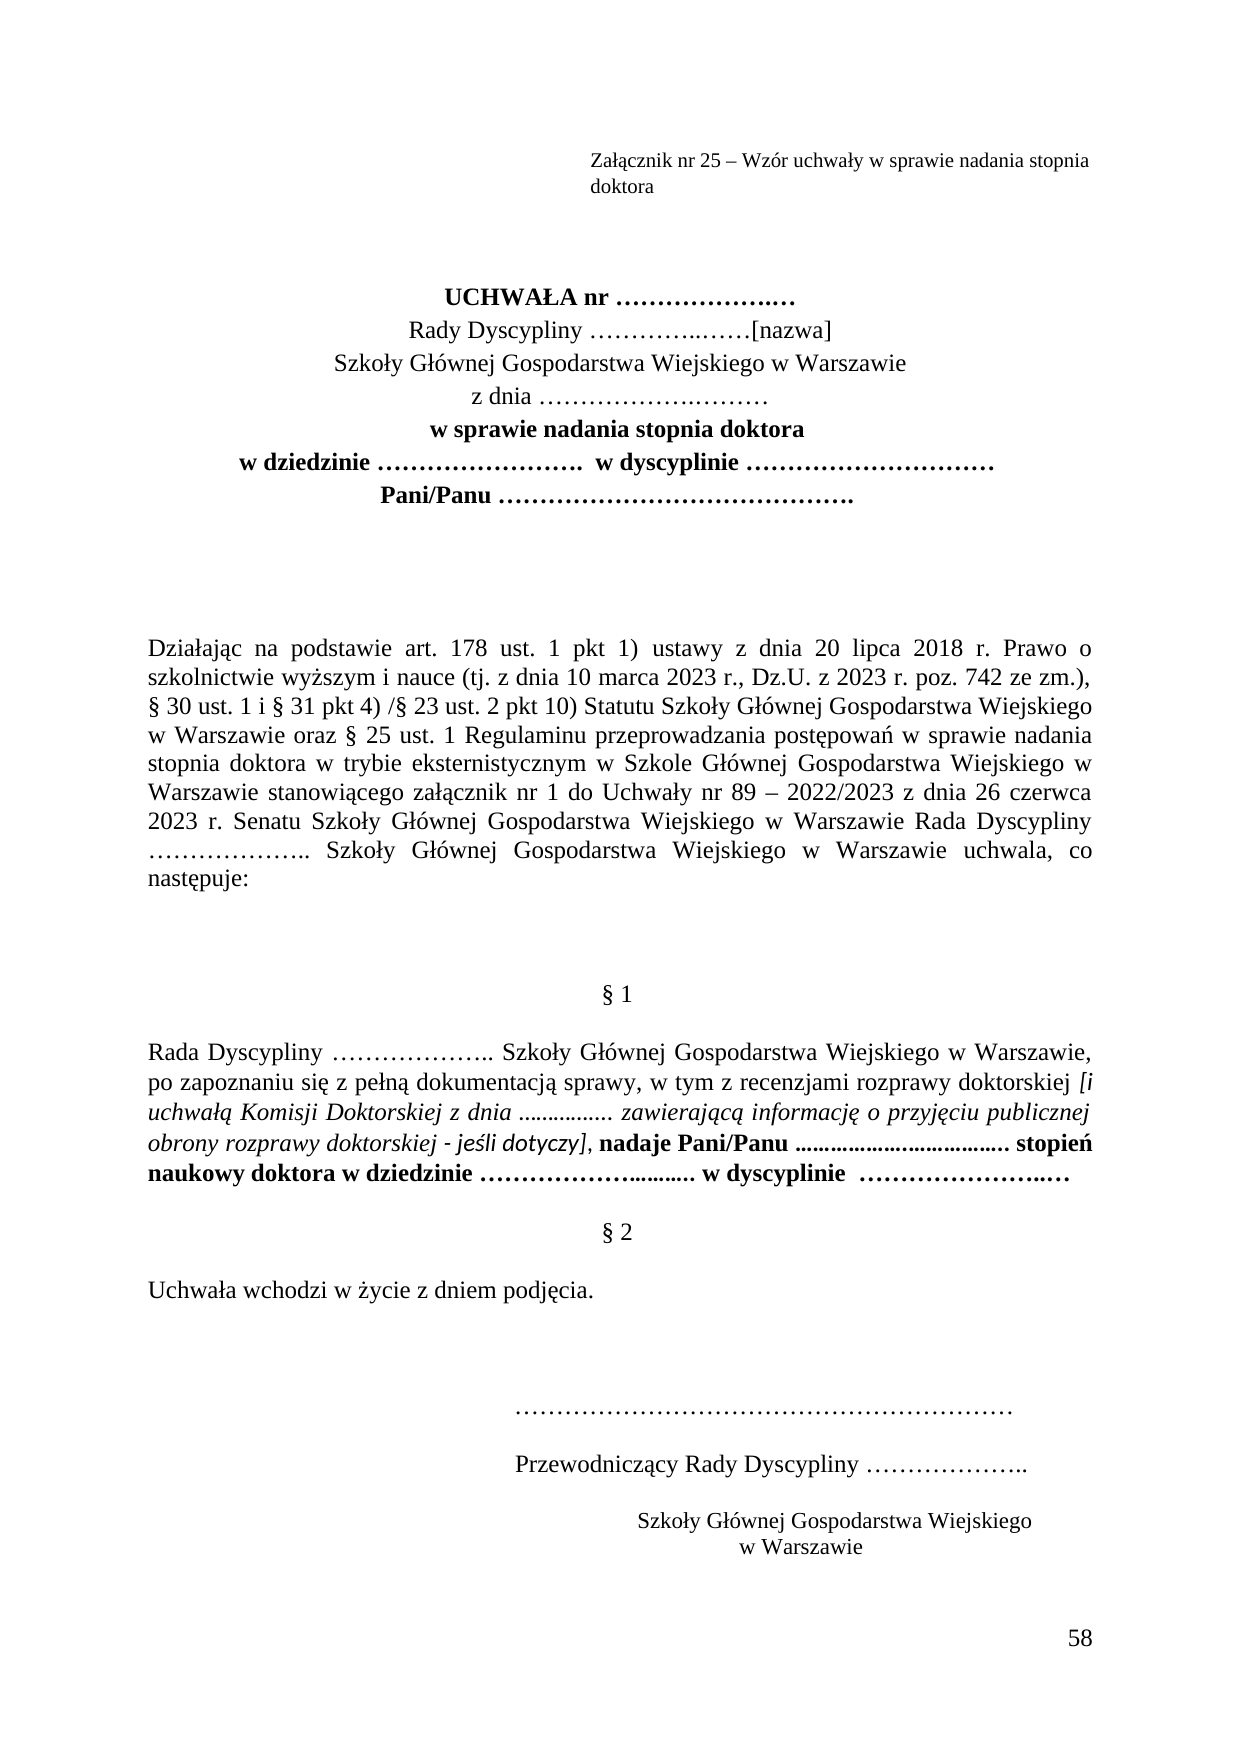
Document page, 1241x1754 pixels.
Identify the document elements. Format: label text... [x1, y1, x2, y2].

text UCHWAŁA nr ……………….… [148, 282, 1093, 311]
text Przewodniczący Rady Dyscypliny ……………….. [441, 1449, 1093, 1478]
text …………………………………………………… [368, 1391, 1093, 1420]
text § 2 [148, 1217, 1093, 1246]
text Pani/Panu ……………………………………. [148, 480, 1093, 509]
text Załącznik nr 25 – Wzór uchwały w sprawie nadania stopnia doktora [590, 148, 1093, 198]
text Działając na podstawie art. 178 ust. 1 pkt 1) ustawy z dnia 20 lipca 2018 r. Prawo o szkolnictwie wyższym i nauce (tj. z dnia 10 marca 2023 r., Dz.U. z 2023 r. poz. 742 ze zm.), § 30 ust. 1 i § 31 pkt 4) /§ 23 ust. 2 pkt 10) Statutu Szkoły Głównej Gospodarstwa Wiejskiego w Warszawie oraz § 25 ust. 1 Regulaminu przeprowadzania postępowań w sprawie nadania stopnia doktora w trybie eksternistycznym w Szkole Głównej Gospodarstwa Wiejskiego w Warszawie stanowiącego załącznik nr 1 do Uchwały nr 89 – 2022/2023 z dnia 26 czerwca 2023 r. Senatu Szkoły Głównej Gospodarstwa Wiejskiego w Warszawie Rada Dyscypliny ……………….. Szkoły Głównej Gospodarstwa Wiejskiego w Warszawie uchwala, co następuje: [148, 633, 1093, 892]
text § 1 [148, 979, 1093, 1008]
text Rady Dyscypliny …………..……[nazwa] [148, 315, 1093, 344]
text Szkoły Głównej Gospodarstwa Wiejskiego w Warszawie [148, 348, 1093, 377]
text Szkoły Głównej Gospodarstwa Wiejskiego w Warszawie [515, 1507, 1093, 1559]
text Uchwała wchodzi w życie z dniem podjęcia. [148, 1275, 1093, 1304]
text w dziedzinie ……………………. w dyscyplinie ………………………… [148, 447, 1093, 476]
text Rada Dyscypliny ……………….. Szkoły Głównej Gospodarstwa Wiejskiego w Warszawie, po zapoznaniu się z pełną dokumentacją sprawy, w tym z recenzjami rozprawy doktorskiej [i uchwałą Komisji Doktorskiej z dnia ………….... zawierającą informację o przyjęciu publicznej obrony rozprawy doktorskiej - jeśli dotyczy], nadaje Pani/Panu ……………….…………….. stopień naukowy doktora w dziedzinie ……………………….. w dyscyplinie …………………..… [148, 1037, 1093, 1188]
text z dnia ……………….……… [148, 381, 1093, 410]
text w sprawie nadania stopnia doktora [148, 414, 1093, 443]
